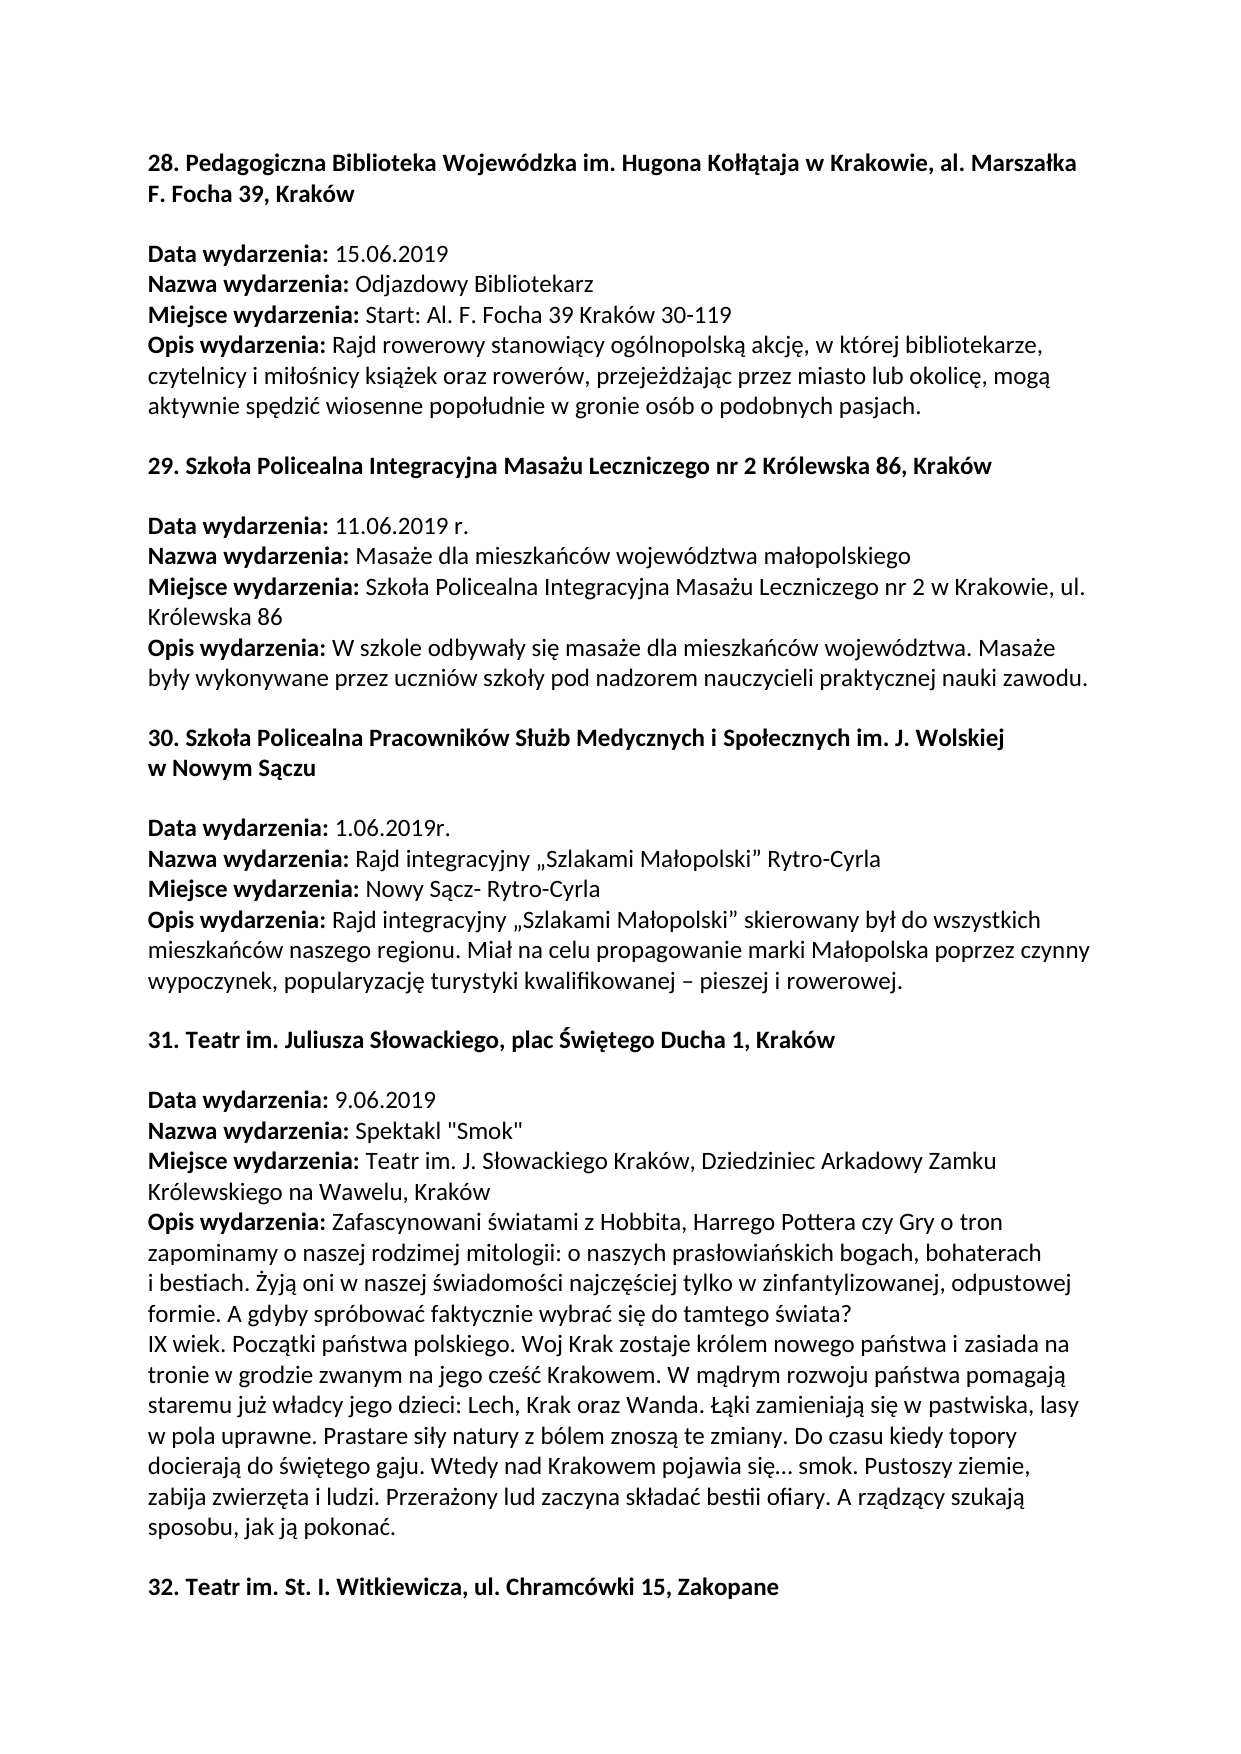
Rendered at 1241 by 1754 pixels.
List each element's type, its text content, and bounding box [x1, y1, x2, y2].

text 29. Szkoła Policealna Integracyjna Masażu Leczniczego nr 2 Królewska 86, Kraków [148, 450, 1093, 481]
text 28. Pedagogiczna Biblioteka Wojewódzka im. Hugona Kołłątaja w Krakowie, al. Marszałka F. Focha 39, Kraków [148, 148, 1093, 209]
text Data wydarzenia: 15.06.2019 Nazwa wydarzenia: Odjazdowy Bibliotekarz Miejsce wydarzenia: Start: Al. F. Focha 39 Kraków 30-119 Opis wydarzenia: Rajd rowerowy stanowiący ogólnopolską akcję, w której bibliotekarze, czytelnicy i miłośnicy książek oraz rowerów, przejeżdżając przez miasto lub okolicę, mogą aktywnie spędzić wiosenne popołudnie w gronie osób o podobnych pasjach. [148, 238, 1093, 421]
text 30. Szkoła Policealna Pracowników Służb Medycznych i Społecznych im. J. Wolskiej w Nowym Sączu [148, 722, 1093, 783]
text Data wydarzenia: 11.06.2019 r. Nazwa wydarzenia: Masaże dla mieszkańców województwa małopolskiego Miejsce wydarzenia: Szkoła Policealna Integracyjna Masażu Leczniczego nr 2 w Krakowie, ul. Królewska 86 Opis wydarzenia: W szkole odbywały się masaże dla mieszkańców województwa. Masaże były wykonywane przez uczniów szkoły pod nadzorem nauczycieli praktycznej nauki zawodu. [148, 510, 1093, 693]
text 31. Teatr im. Juliusza Słowackiego, plac Świętego Ducha 1, Kraków [148, 1024, 1093, 1055]
text 32. Teatr im. St. I. Witkiewicza, ul. Chramcówki 15, Zakopane [148, 1571, 1093, 1602]
text Data wydarzenia: 1.06.2019r. Nazwa wydarzenia: Rajd integracyjny „Szlakami Małopolski” Rytro-Cyrla Miejsce wydarzenia: Nowy Sącz- Rytro-Cyrla Opis wydarzenia: Rajd integracyjny „Szlakami Małopolski” skierowany był do wszystkich mieszkańców naszego regionu. Miał na celu propagowanie marki Małopolska poprzez czynny wypoczynek, popularyzację turystyki kwalifikowanej – pieszej i rowerowej. [148, 812, 1093, 995]
text Data wydarzenia: 9.06.2019 Nazwa wydarzenia: Spektakl "Smok" Miejsce wydarzenia: Teatr im. J. Słowackiego Kraków, Dziedziniec Arkadowy Zamku Królewskiego na Wawelu, Kraków Opis wydarzenia: Zafascynowani światami z Hobbita, Harrego Pottera czy Gry o tron zapominamy o naszej rodzimej mitologii: o naszych prasłowiańskich bogach, bohaterach i bestiach. Żyją oni w naszej świadomości najczęściej tylko w zinfantylizowanej, odpustowej formie. A gdyby spróbować faktycznie wybrać się do tamtego świata? IX wiek. Początki państwa polskiego. Woj Krak zostaje królem nowego państwa i zasiada na tronie w grodzie zwanym na jego cześć Krakowem. W mądrym rozwoju państwa pomagają staremu już władcy jego dzieci: Lech, Krak oraz Wanda. Łąki zamieniają się w pastwiska, lasy w pola uprawne. Prastare siły natury z bólem znoszą te zmiany. Do czasu kiedy topory docierają do świętego gaju. Wtedy nad Krakowem pojawia się… smok. Pustoszy ziemie, zabija zwierzęta i ludzi. Przerażony lud zaczyna składać bestii ofiary. A rządzący szukają sposobu, jak ją pokonać. [148, 1084, 1093, 1542]
